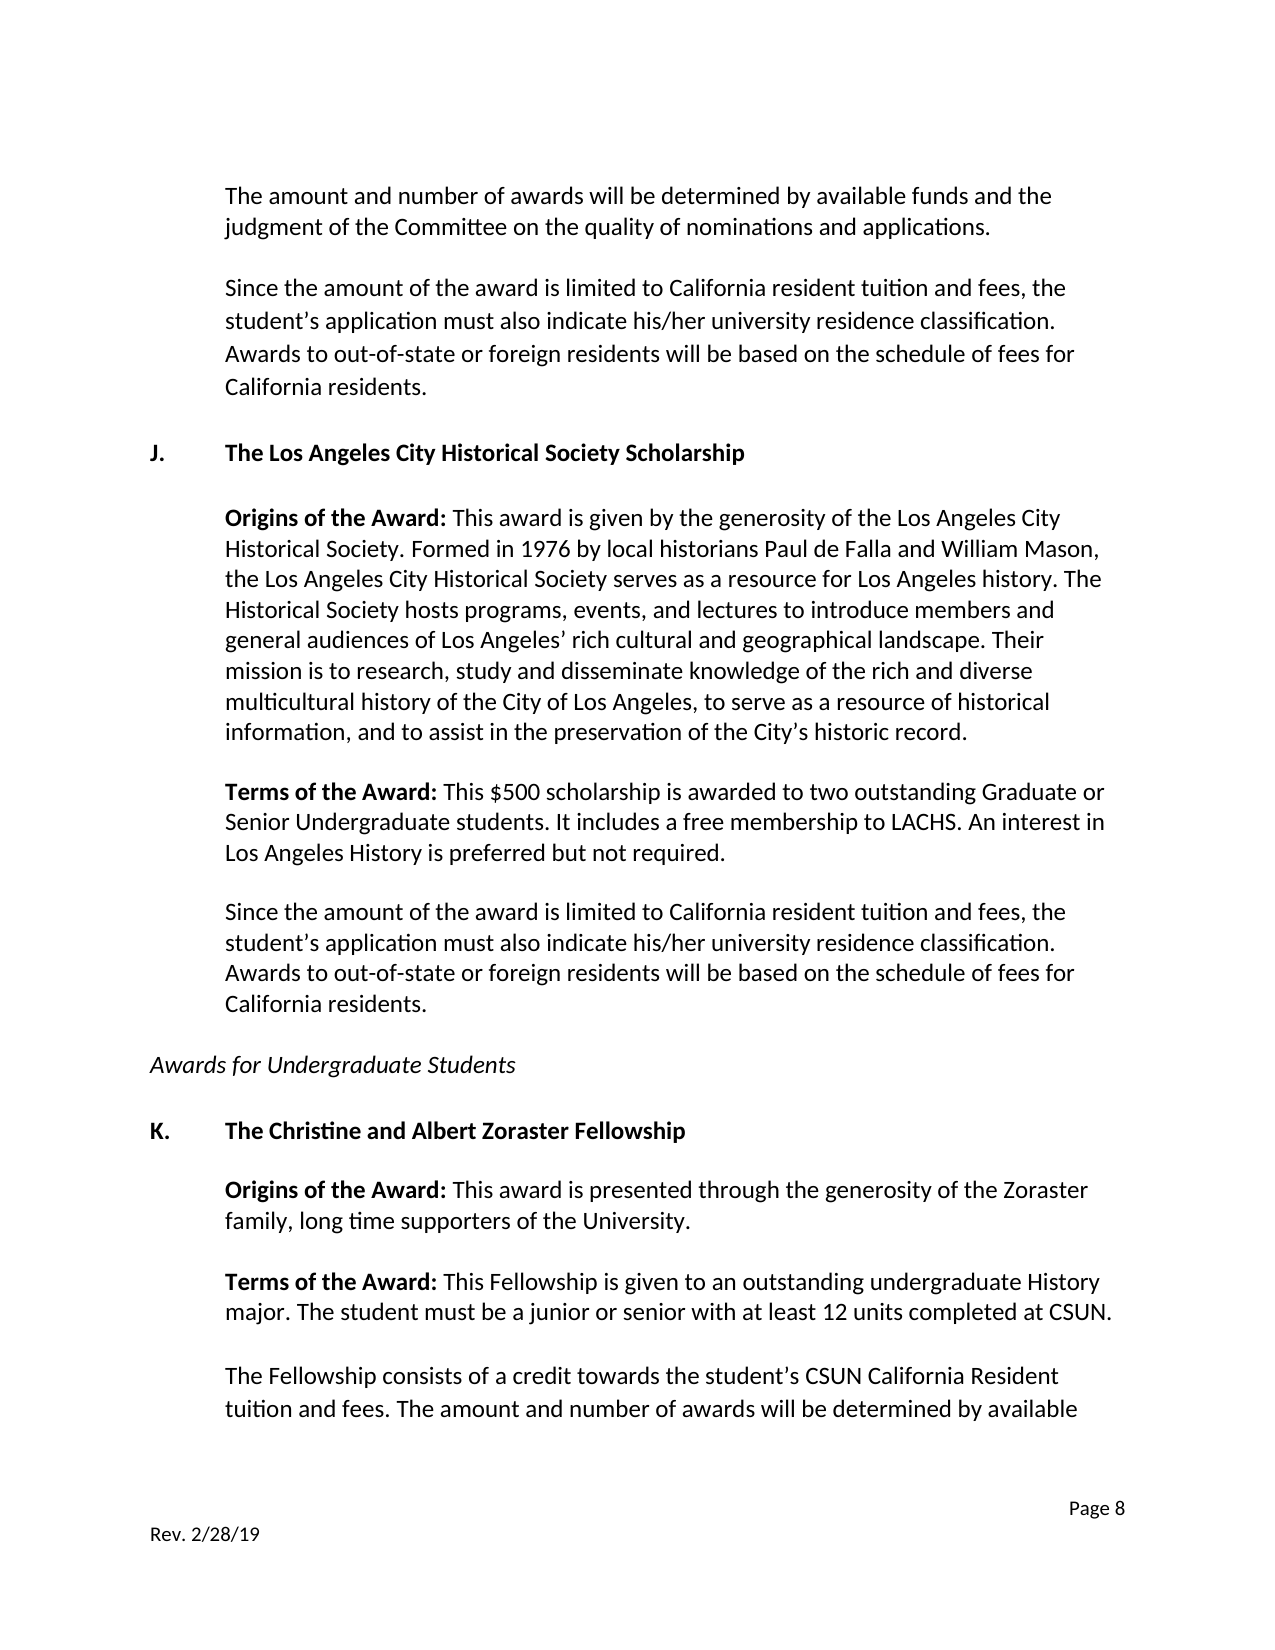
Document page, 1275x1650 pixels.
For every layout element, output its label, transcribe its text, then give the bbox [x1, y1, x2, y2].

text Origins of the Award: This award is presented through the generosity of the Zoraster family, long time supporters of the University. [150, 1327, 1125, 1388]
text J. The Los Angeles City Historical Society Scholarship [150, 589, 1125, 620]
text Terms of the Award: This award is given to a History major or graduate student enrolled in the University’s Department of History program, who has a demonstrated interest in United States political, constitutional, or military history. The Scholarship recipients will have a record of strong academic performance and the potential for continued intellectual growth. [150, 150, 1125, 303]
text K. The Christine and Albert Zoraster Fellowship [150, 1268, 1125, 1298]
text The amount and number of awards will be determined by available funds and the judgment of the Committee on the quality of nominations and applications. [150, 333, 1125, 394]
text Terms of the Award: This $500 scholarship is awarded to two outstanding Graduate or Senior Undergraduate students. It includes a free membership to LACHS. An interest in Los Angeles History is preferred but not required. [150, 928, 1125, 1020]
text Origins of the Award: This award is given by the generosity of the Los Angeles City Historical Society. Formed in 1976 by local historians Paul de Falla and William Mason, the Los Angeles City Historical Society serves as a resource for Los Angeles history. The Historical Society hosts programs, events, and lectures to introduce members and general audiences of Los Angeles’ rich cultural and geographical landscape. Their mission is to research, study and disseminate knowledge of the rich and diverse multicultural history of the City of Los Angeles, to serve as a resource of historical information, and to assist in the preservation of the City’s historic record. [150, 655, 1125, 899]
list Awards for Undergraduate Students [150, 1202, 1125, 1232]
